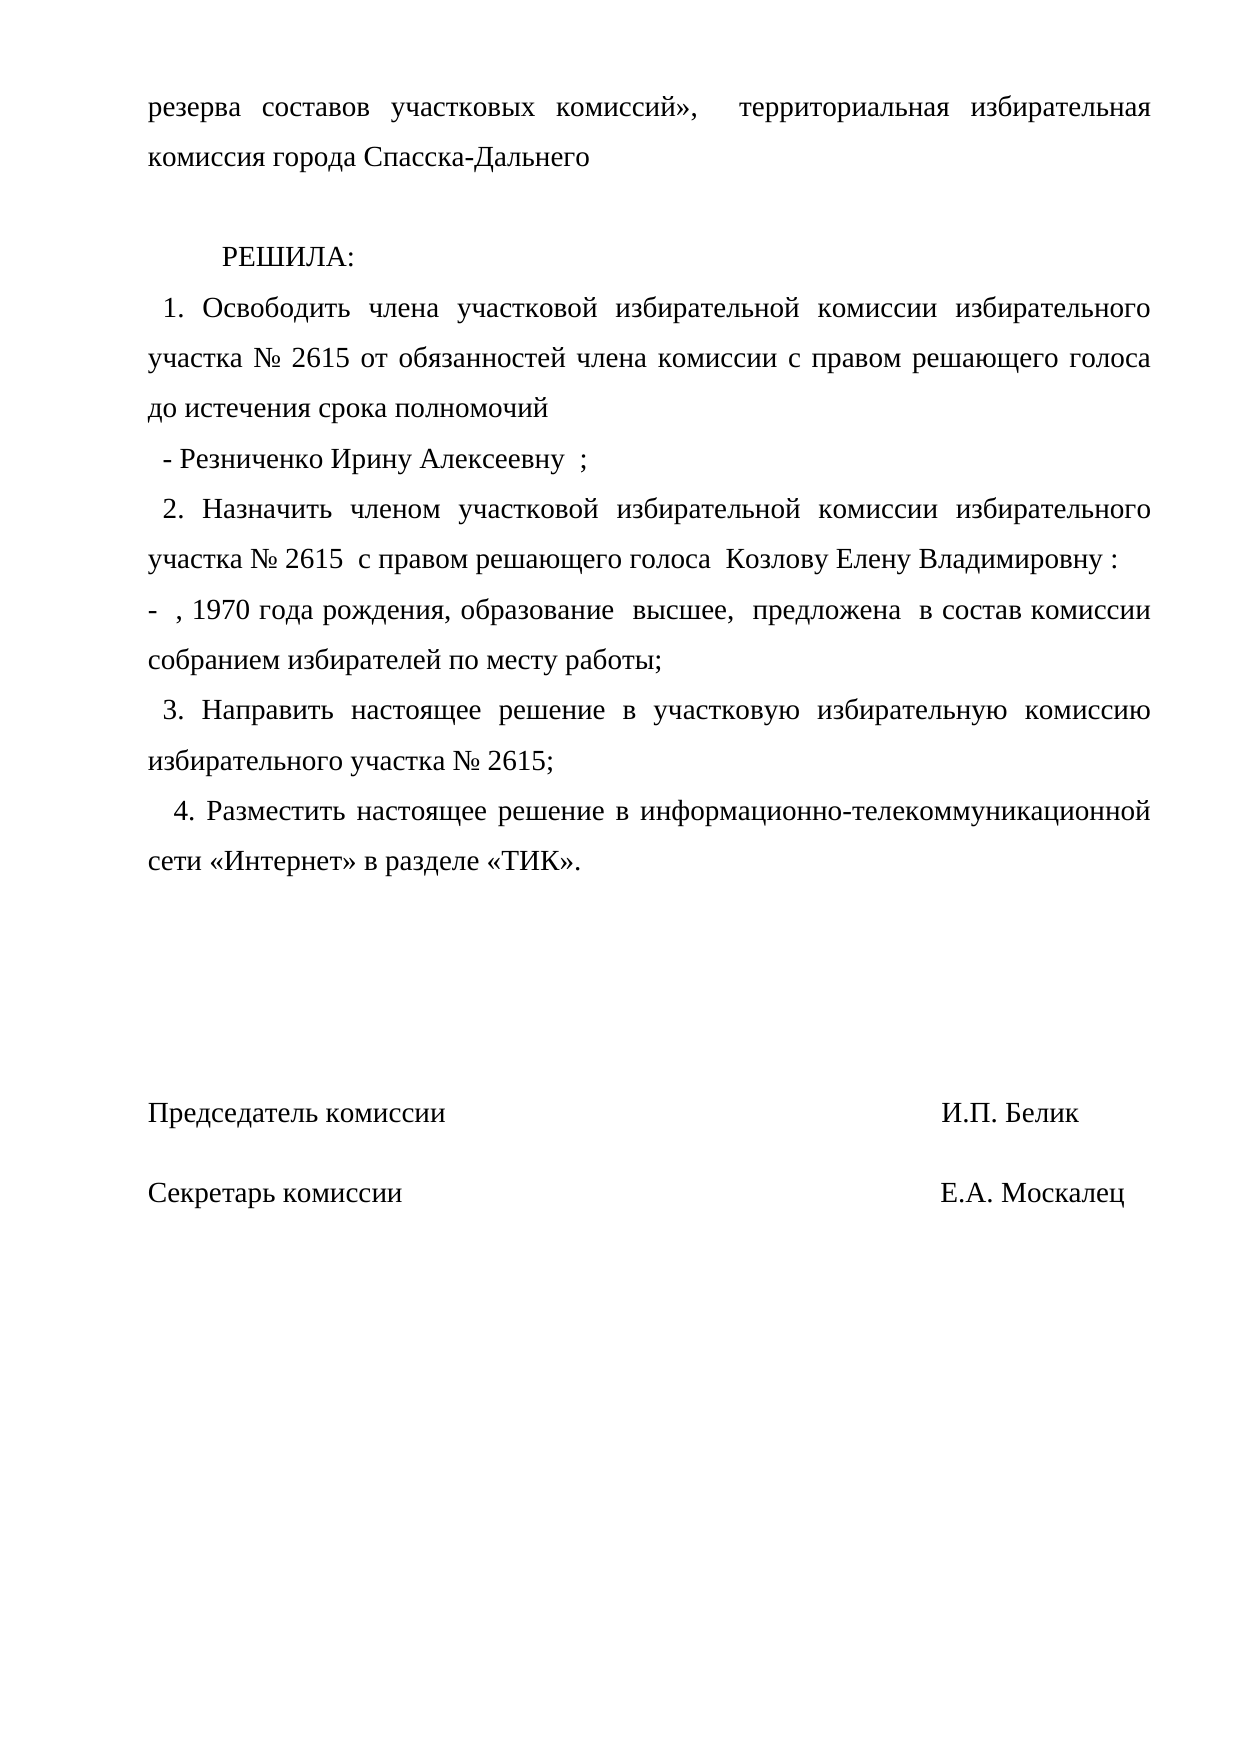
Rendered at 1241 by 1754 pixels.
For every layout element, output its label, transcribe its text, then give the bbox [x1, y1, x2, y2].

text 4. Разместить настоящее решение в информационно-телекоммуникационной сети «Интернет» в разделе «ТИК». [148, 793, 1152, 877]
text - Резниченко Ирину Алексеевну ; [162, 441, 1152, 474]
text РЕШИЛА: [148, 239, 1152, 273]
text - , 1970 года рождения, образование высшее, предложена в состав комиссии собранием избирателей по месту работы; [148, 592, 1152, 676]
text 1. Освободить члена участковой избирательной комиссии избирательного участка № 2615 от обязанностей члена комиссии с правом решающего голоса до истечения срока полномочий [148, 290, 1152, 424]
text 3. Направить настоящее решение в участковую избирательную комиссию избирательного участка № 2615; [148, 692, 1152, 776]
text Председатель комиссии И.П. Белик [148, 1095, 1152, 1128]
text Секретарь комиссии Е.А. Москалец [148, 1175, 1152, 1209]
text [148, 89, 1152, 172]
text 2. Назначить членом участковой избирательной комиссии избирательного участка № 2615 с правом решающего голоса Козлову Елену Владимировну : [148, 491, 1152, 575]
